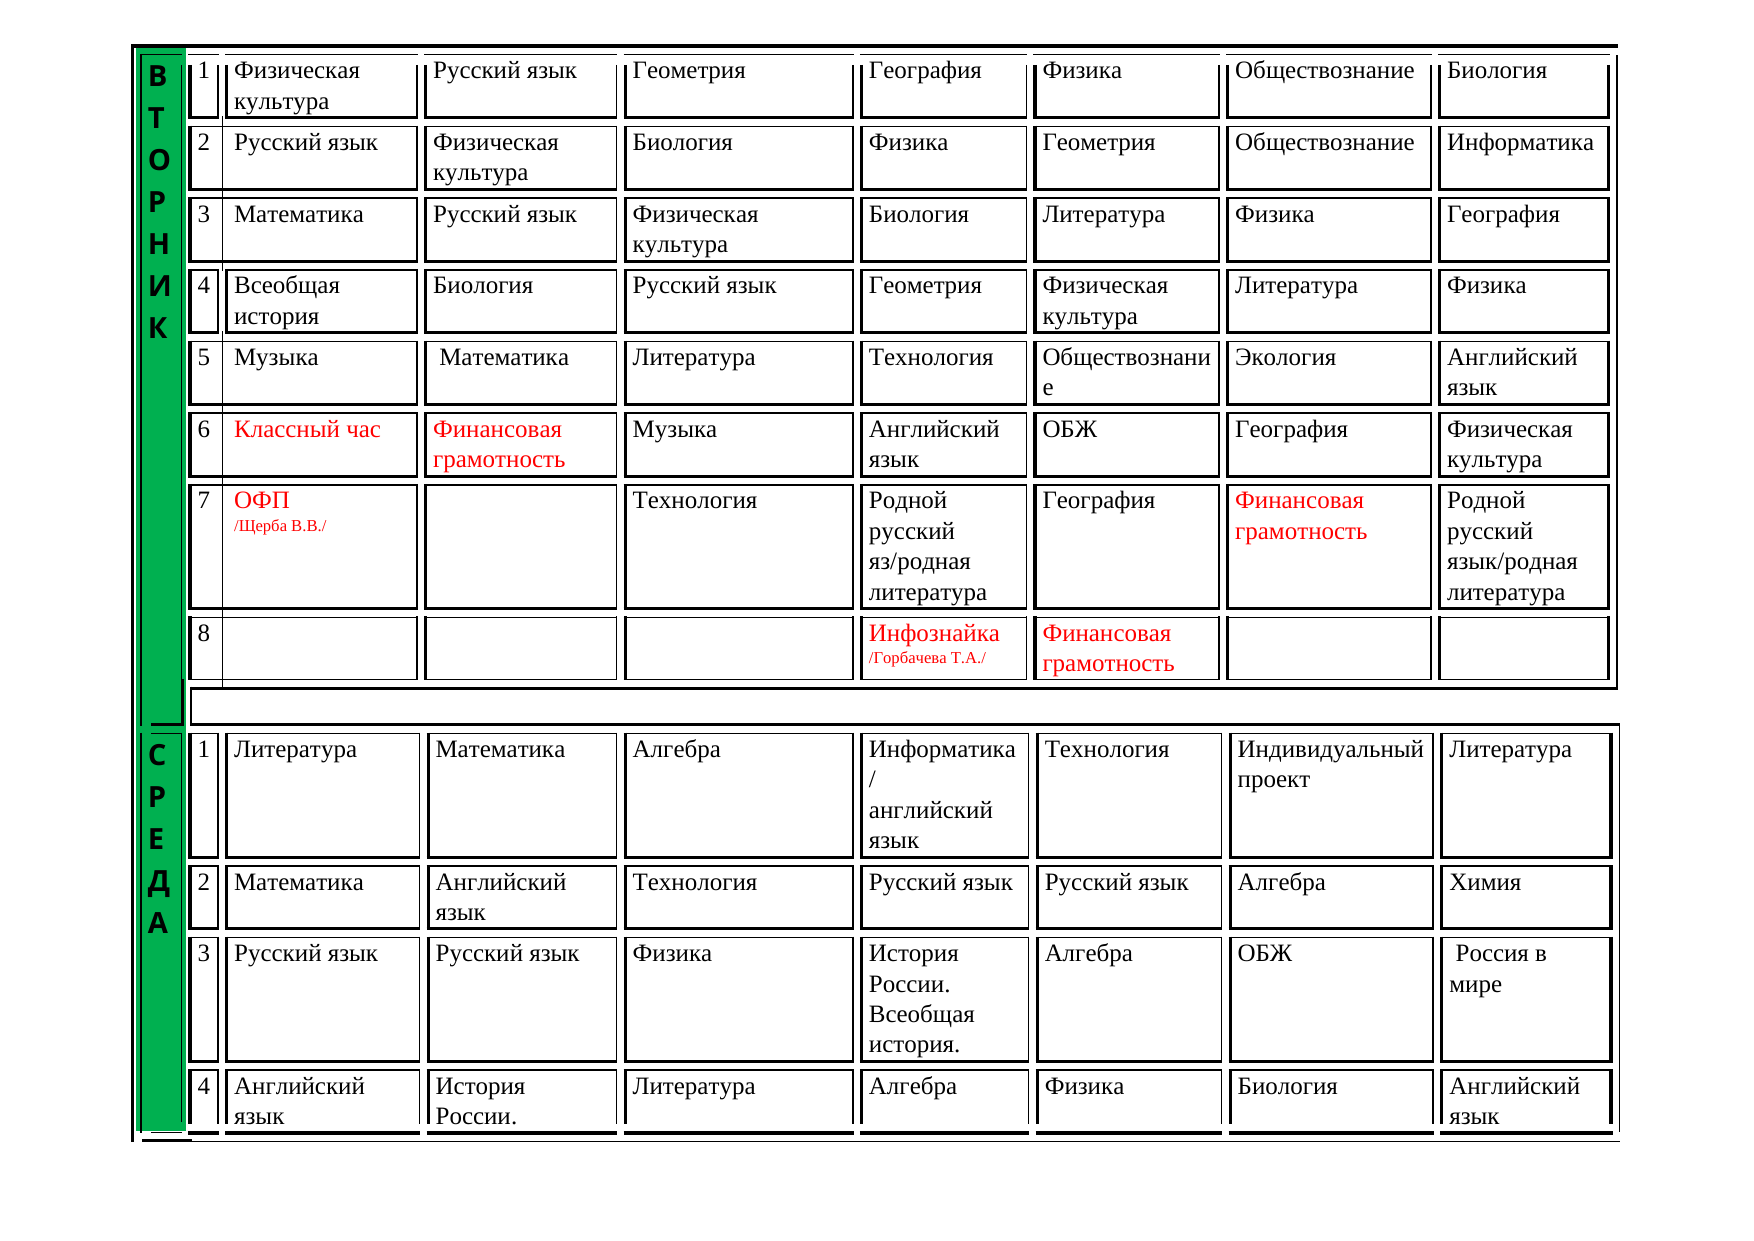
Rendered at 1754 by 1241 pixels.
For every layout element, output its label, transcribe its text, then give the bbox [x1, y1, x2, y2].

table_cell Литература [223, 726, 424, 856]
table_cell Физическая культура [621, 188, 857, 259]
table_cell Обществознание [1224, 48, 1436, 116]
table_cell 3 [186, 188, 222, 259]
table_cell Всеобщая история [223, 260, 422, 331]
table_cell Английский язык [424, 856, 621, 927]
table_cell Русский язык [858, 856, 1033, 927]
table_cell Музыка [223, 331, 422, 403]
table_cell 5 [186, 331, 222, 403]
table_cell История России. Всеобщая история. [858, 927, 1033, 1060]
table_cell Английский язык [223, 1060, 424, 1131]
table_cell Математика [424, 726, 621, 856]
table_cell Алгебра [1033, 927, 1226, 1060]
table_cell [422, 607, 621, 679]
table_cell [424, 1060, 621, 1131]
table_cell Геометрия [858, 260, 1031, 331]
table_cell Финансовая грамотность [1224, 475, 1436, 607]
table_cell ОФП /Щерба В.В./ [223, 475, 422, 607]
table_cell Физика [1224, 188, 1436, 259]
table_cell Технология [1033, 726, 1226, 856]
table_cell [621, 607, 857, 679]
table_cell Технология [621, 856, 857, 927]
table_cell Физическая культура [1031, 260, 1224, 331]
table_cell Физика [858, 116, 1031, 188]
table_cell География [1436, 188, 1612, 259]
table_cell Обществознание [1224, 116, 1436, 188]
table_cell География [858, 48, 1031, 116]
table_cell 1 [186, 723, 223, 856]
table_cell Литература [1031, 188, 1224, 259]
table_cell Физическая культура [223, 48, 422, 116]
table_cell Математика [223, 188, 422, 259]
table_cell [1436, 607, 1612, 679]
table_cell Информатика [1436, 116, 1612, 188]
table_cell Алгебра [858, 1060, 1033, 1131]
table_cell Экология [1224, 331, 1436, 403]
table_cell Литература [1438, 726, 1615, 856]
table_cell 1 [186, 48, 223, 116]
table_cell Музыка [621, 403, 857, 474]
table_cell Финансовая грамотность [1031, 607, 1224, 679]
table_cell Обществознание [1031, 331, 1224, 403]
table_cell 2 [186, 856, 223, 927]
table_cell Русский язык [621, 260, 857, 331]
table_cell Химия [1438, 856, 1615, 927]
table_cell Физика [1033, 1060, 1226, 1131]
table_cell Физическая культура [422, 116, 621, 188]
table_cell 4 [186, 1060, 223, 1131]
table_cell Физика [1031, 48, 1224, 116]
table_cell Русский язык [223, 116, 422, 188]
table_cell Индивидуальный проект [1226, 726, 1438, 856]
table_cell Литература [621, 1060, 857, 1131]
table_cell 4 [186, 260, 223, 331]
table_cell Физическая культура [1436, 403, 1612, 474]
table_cell Литература [1224, 260, 1436, 331]
table_cell Физика [1436, 260, 1612, 331]
table_cell 6 [186, 403, 222, 474]
table_cell География [1031, 475, 1224, 607]
table_cell Русский язык [422, 188, 621, 259]
table_cell ОБЖ [1031, 403, 1224, 474]
table_cell География [1224, 403, 1436, 474]
table_cell Биология [858, 188, 1031, 259]
table_cell Физика [621, 927, 857, 1060]
table_cell 3 [186, 927, 223, 1060]
table_cell Технология [621, 475, 857, 607]
table_cell Алгебра [1226, 856, 1438, 927]
table_cell Биология [621, 116, 857, 188]
table_cell Классный час [223, 403, 422, 474]
table_cell Биология [1436, 48, 1612, 116]
table_cell Английский язык [1438, 1060, 1615, 1131]
table_cell Технология [858, 331, 1031, 403]
table_cell Биология [1226, 1060, 1438, 1131]
table_cell Геометрия [621, 48, 857, 116]
table_cell Финансовая грамотность [422, 403, 621, 474]
table_cell Английский язык [858, 403, 1031, 474]
table_cell Инфознайка /Горбачева Т.А./ [858, 607, 1031, 679]
table_cell Русский язык [424, 927, 621, 1060]
table_cell Русский язык [1033, 856, 1226, 927]
table_cell Алгебра [621, 726, 857, 856]
table_cell Математика [223, 856, 424, 927]
table_cell Английский язык [1436, 331, 1612, 403]
table_cell Биология [422, 260, 621, 331]
table_cell Россия в мире [1438, 927, 1615, 1060]
table_cell Русский язык [223, 927, 424, 1060]
table_cell 2 [186, 116, 222, 188]
table_cell Информатика/ английский язык [858, 726, 1033, 856]
table_cell 8 [186, 607, 222, 679]
table_cell Родной русский яз/родная литература [858, 475, 1031, 607]
table_cell Математика [422, 331, 621, 403]
table_cell Русский язык [422, 48, 621, 116]
table_cell Родной русский язык/родная литература [1436, 475, 1612, 607]
table_cell В Т О Р Н И К [136, 48, 186, 723]
table_cell ОБЖ [1226, 927, 1438, 1060]
table_cell [422, 475, 621, 607]
table_cell с р е д а [136, 723, 186, 1131]
table_cell [223, 607, 422, 679]
table_cell [1224, 607, 1436, 679]
table_cell Геометрия [1031, 116, 1224, 188]
table_cell 7 [186, 475, 222, 607]
table_cell Литература [621, 331, 857, 403]
